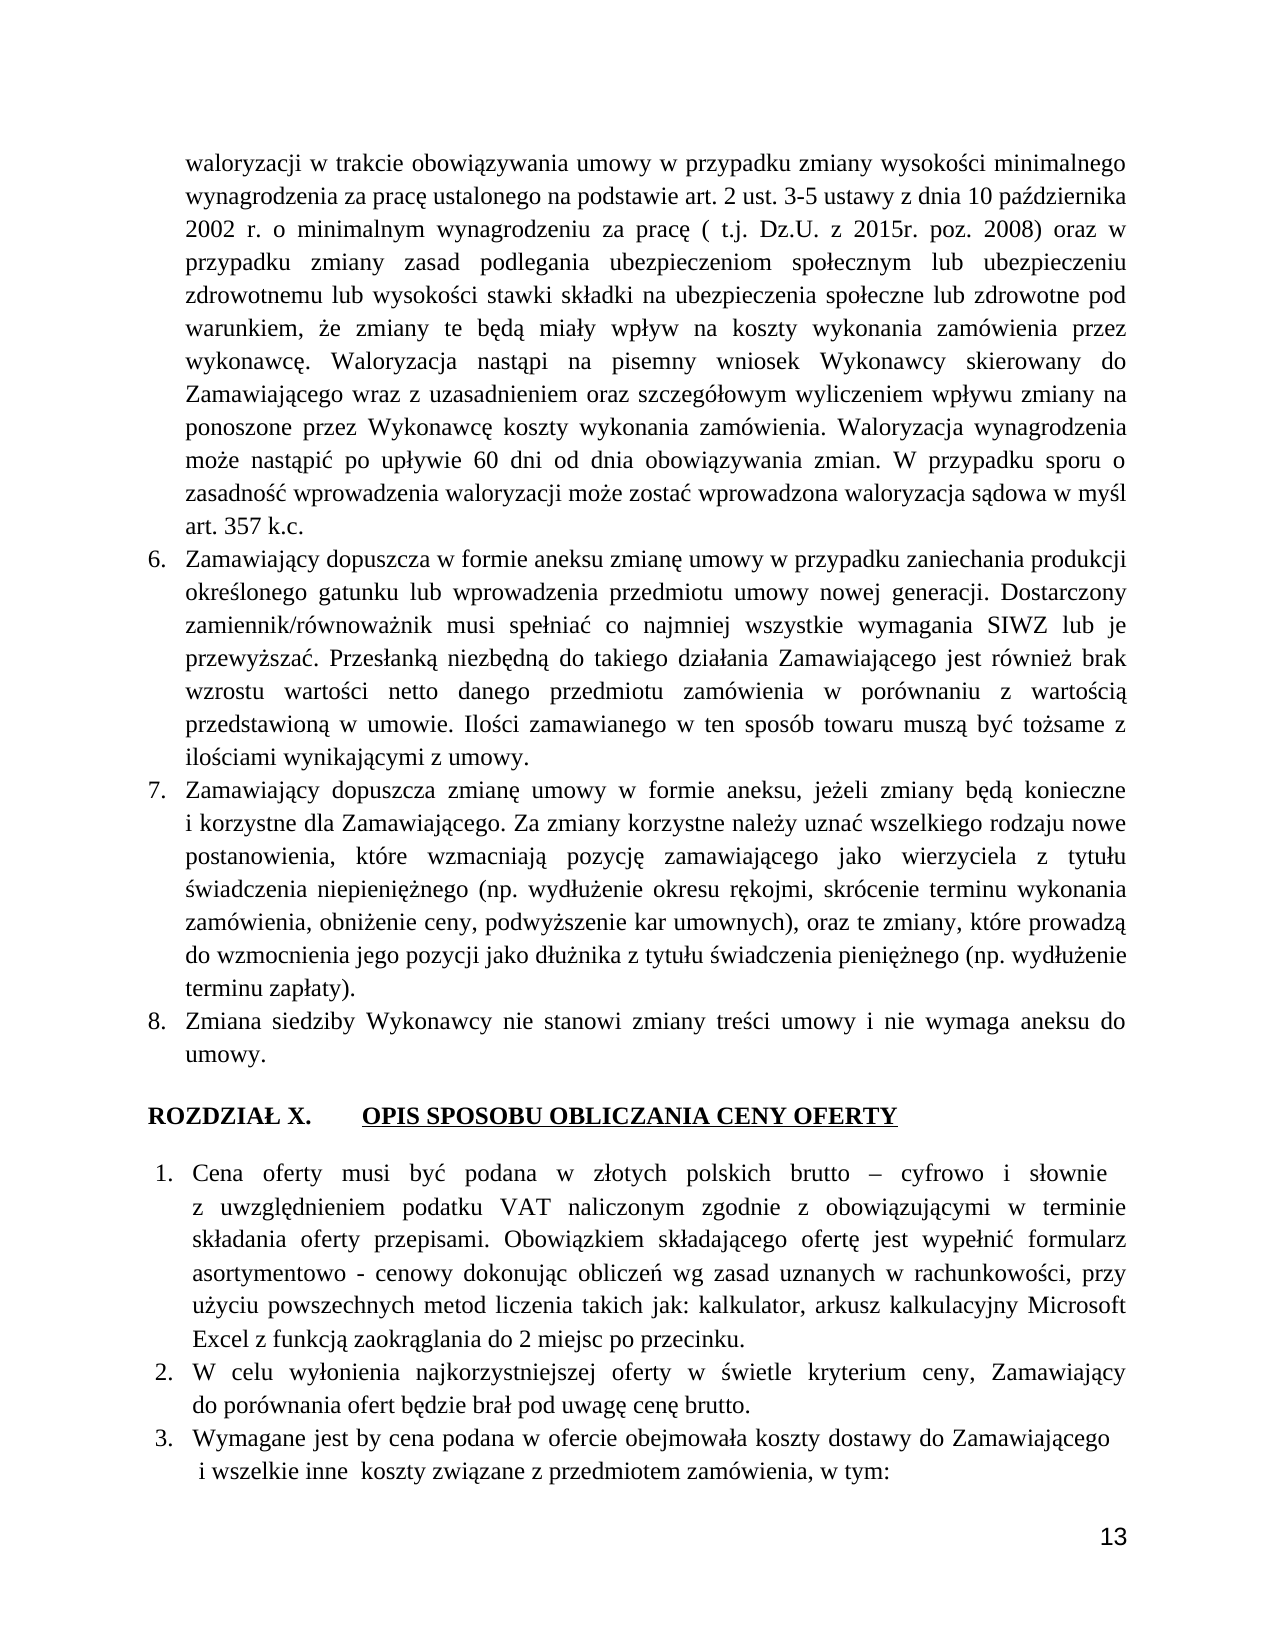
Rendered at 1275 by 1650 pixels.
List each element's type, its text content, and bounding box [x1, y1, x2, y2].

list Zamawiający dopuszcza zmianę umowy w formie aneksu, jeżeli zmiany będą konieczne i korzystne dla Zamawiającego. Za zmiany korzystne należy uznać wszelkiego rodzaju nowe postanowienia, które wzmacniają pozycję zamawiającego jako wierzyciela z tytułu świadczenia niepieniężnego (np. wydłużenie okresu rękojmi, skrócenie terminu wykonania zamówienia, obniżenie ceny, podwyższenie kar umownych), oraz te zmiany, które prowadzą do wzmocnienia jego pozycji jako dłużnika z tytułu świadczenia pieniężnego (np. wydłużenie terminu zapłaty). [148, 775, 1127, 1002]
list Wymagane jest by cena podana w ofercie obejmowała koszty dostawy do Zamawiającego i wszelkie inne koszty związane z przedmiotem zamówienia, w tym: [154, 1423, 1127, 1484]
list Cena oferty musi być podana w złotych polskich brutto – cyfrowo i słownie z uwzględnieniem podatku VAT naliczonym zgodnie z obowiązującymi w terminie składania oferty przepisami. Obowiązkiem składającego ofertę jest wypełnić formularz asortymentowo - cenowy dokonując obliczeń wg zasad uznanych w rachunkowości, przy użyciu powszechnych metod liczenia takich jak: kalkulator, arkusz kalkulacyjny Microsoft Excel z funkcją zaokrąglania do 2 miejsc po przecinku. [154, 1158, 1127, 1352]
list Zamawiający dopuszcza w formie aneksu zmianę umowy w przypadku zaniechania produkcji określonego gatunku lub wprowadzenia przedmiotu umowy nowej generacji. Dostarczony zamiennik/równoważnik musi spełniać co najmniej wszystkie wymagania SIWZ lub je przewyższać. Przesłanką niezbędną do takiego działania Zamawiającego jest również brak wzrostu wartości netto danego przedmiotu zamówienia w porównaniu z wartością przedstawioną w umowie. Ilości zamawianego w ten sposób towaru muszą być tożsame z ilościami wynikającymi z umowy. [148, 544, 1127, 771]
list Zmiana siedziby Wykonawcy nie stanowi zmiany treści umowy i nie wymaga aneksu do umowy. [148, 1006, 1127, 1068]
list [148, 148, 1127, 540]
list W celu wyłonienia najkorzystniejszej oferty w świetle kryterium ceny, Zamawiający do porównania ofert będzie brał pod uwagę cenę brutto. [154, 1357, 1127, 1418]
text ROZDZIAŁ X. OPIS SPOSOBU OBLICZANIA CENY OFERTY [148, 1101, 1127, 1130]
